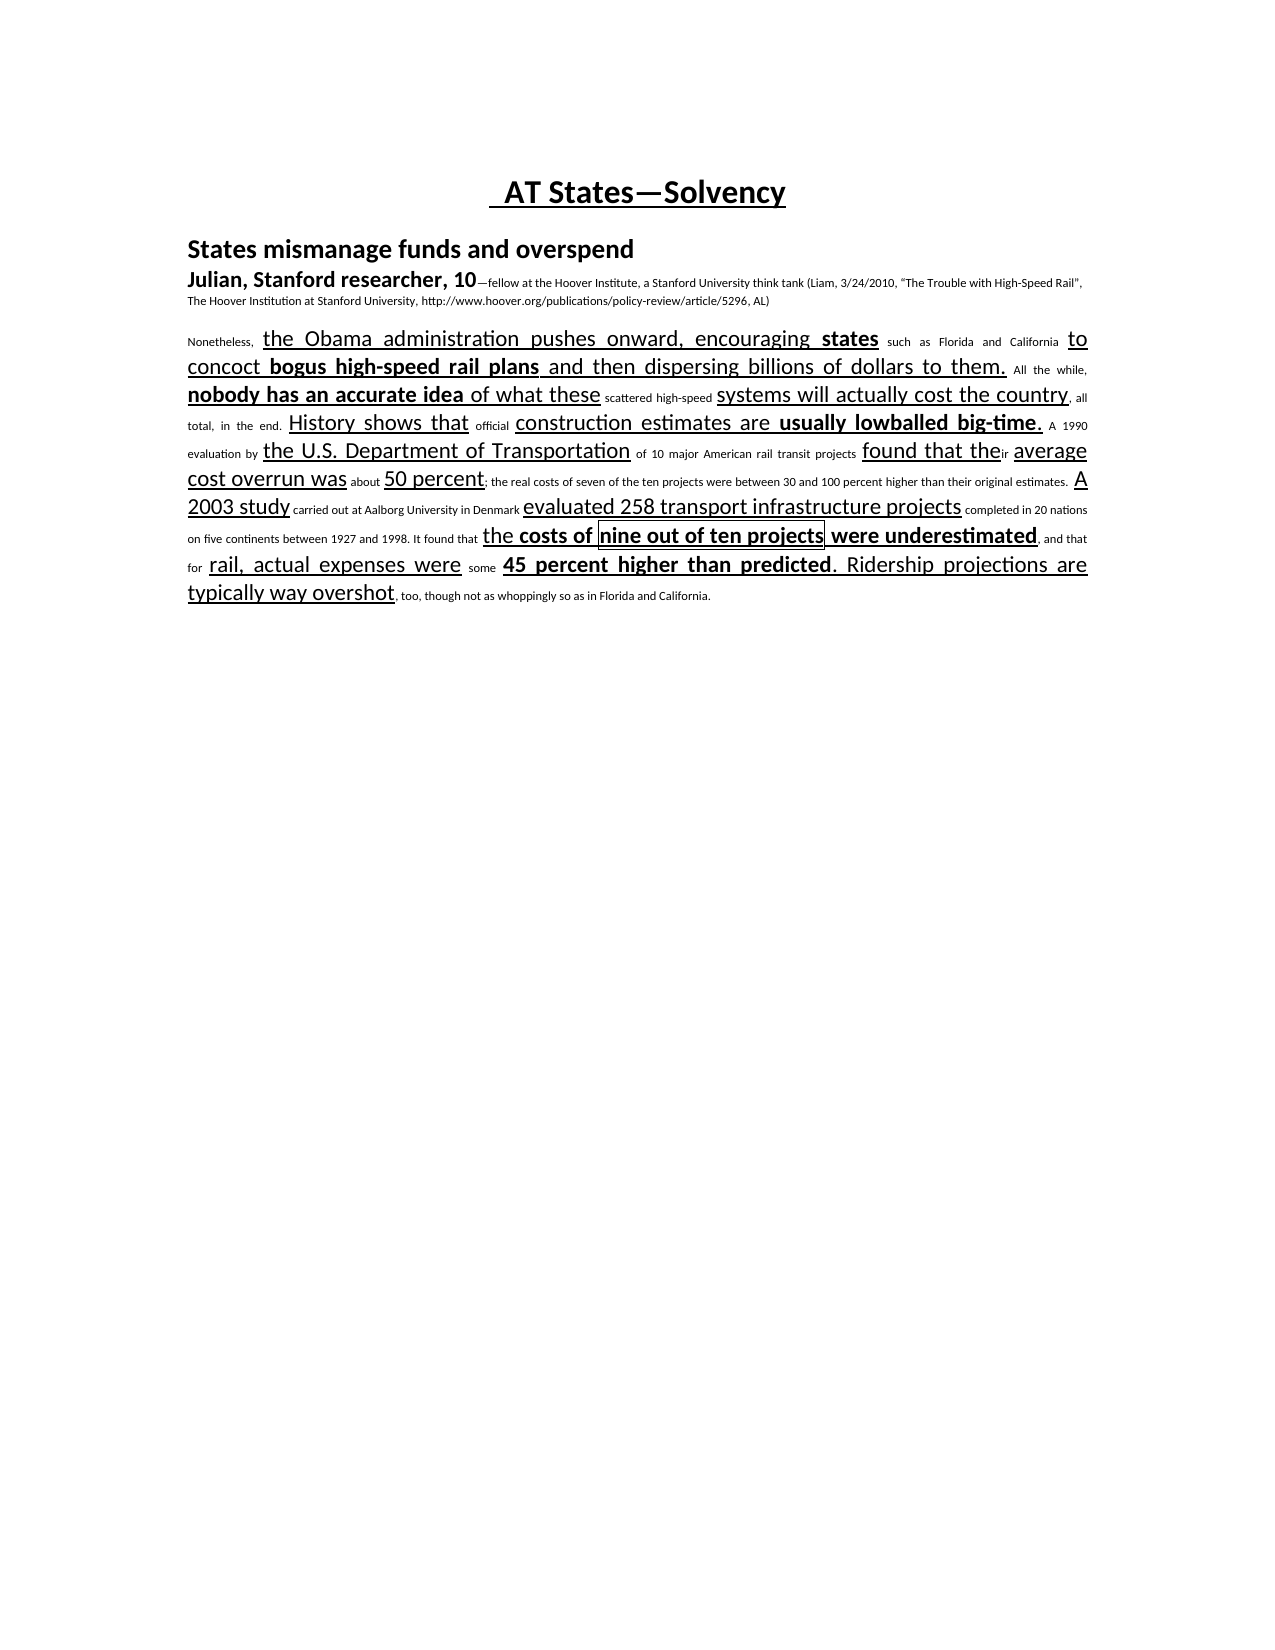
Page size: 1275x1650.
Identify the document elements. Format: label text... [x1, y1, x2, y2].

text Nonetheless, the Obama administration pushes onward, encouraging states such as Florida and California to concoct bogus high-speed rail plans and then dispersing billions of dollars to them. All the while, nobody has an accurate idea of what these scattered high-speed systems will actually cost the country, all total, in the end. History shows that official construction estimates are usually lowballed big-time. A 1990 evaluation by the U.S. Department of Transportation of 10 major American rail transit projects found that their average cost overrun was about 50 percent; the real costs of seven of the ten projects were between 30 and 100 percent higher than their original estimates. A 2003 study carried out at Aalborg University in Denmark evaluated 258 transport infrastructure projects completed in 20 nations on five continents between 1927 and 1998. It found that the costs of nine out of ten projects were underestimated, and that for rail, actual expenses were some 45 percent higher than predicted. Ridership projections are typically way overshot, too, though not as whoppingly so as in Florida and California. [187, 324, 1087, 606]
subtitle States mismanage funds and overspend [187, 232, 1087, 265]
subtitle AT States—Solvency [187, 171, 1087, 212]
text Julian, Stanford researcher, 10—fellow at the Hoover Institute, a Stanford University think tank (Liam, 3/24/2010, “The Trouble with High-Speed Rail”, The Hoover Institution at Stanford University, http://www.hoover.org/publications/policy-review/article/5296, AL) [187, 265, 1087, 309]
